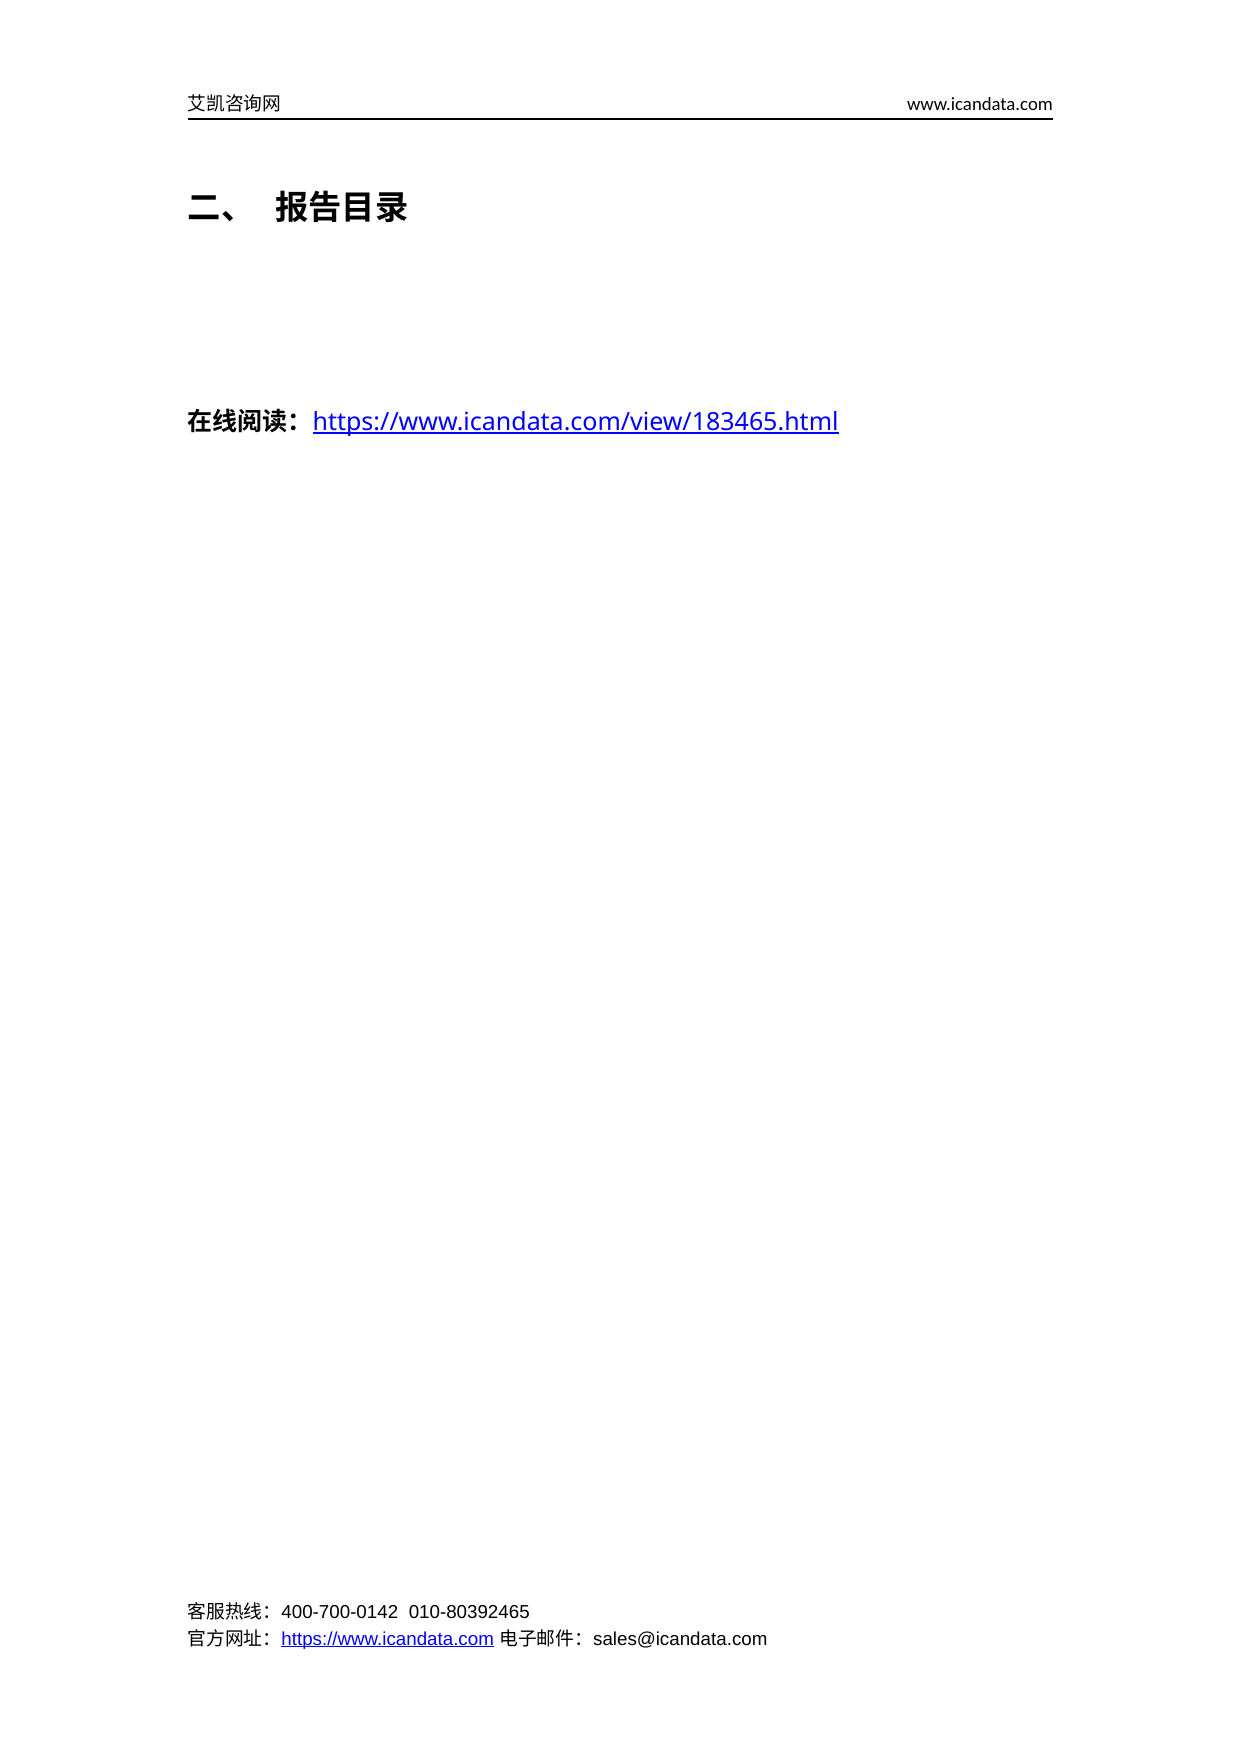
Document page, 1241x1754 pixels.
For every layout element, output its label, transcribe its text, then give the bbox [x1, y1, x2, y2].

subtitle 报告目录 [187, 172, 1053, 237]
text 在线阅读：https://www.icandata.com/view/183465.html [187, 387, 1053, 452]
